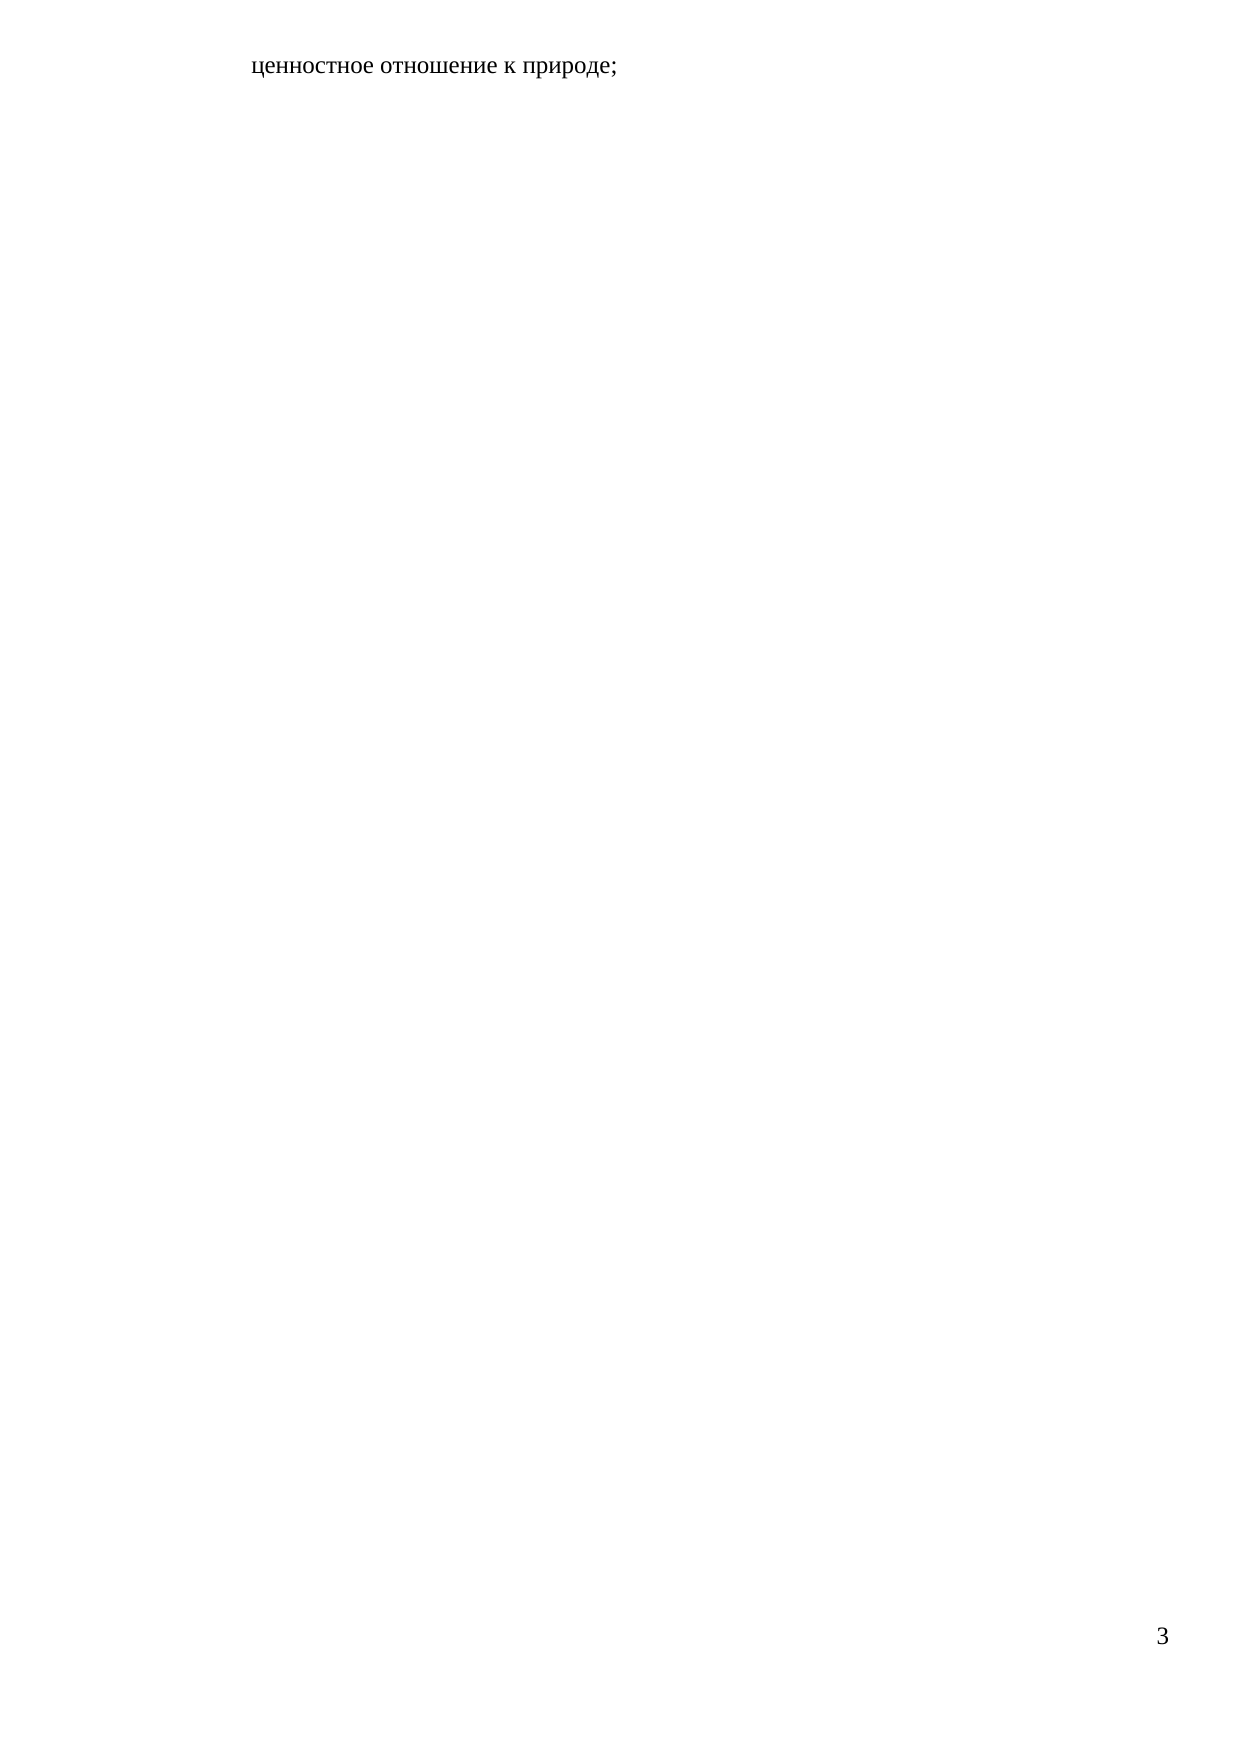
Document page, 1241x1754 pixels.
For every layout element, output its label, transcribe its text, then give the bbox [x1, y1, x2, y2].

text ценностное отношение к природе; [251, 50, 1192, 79]
